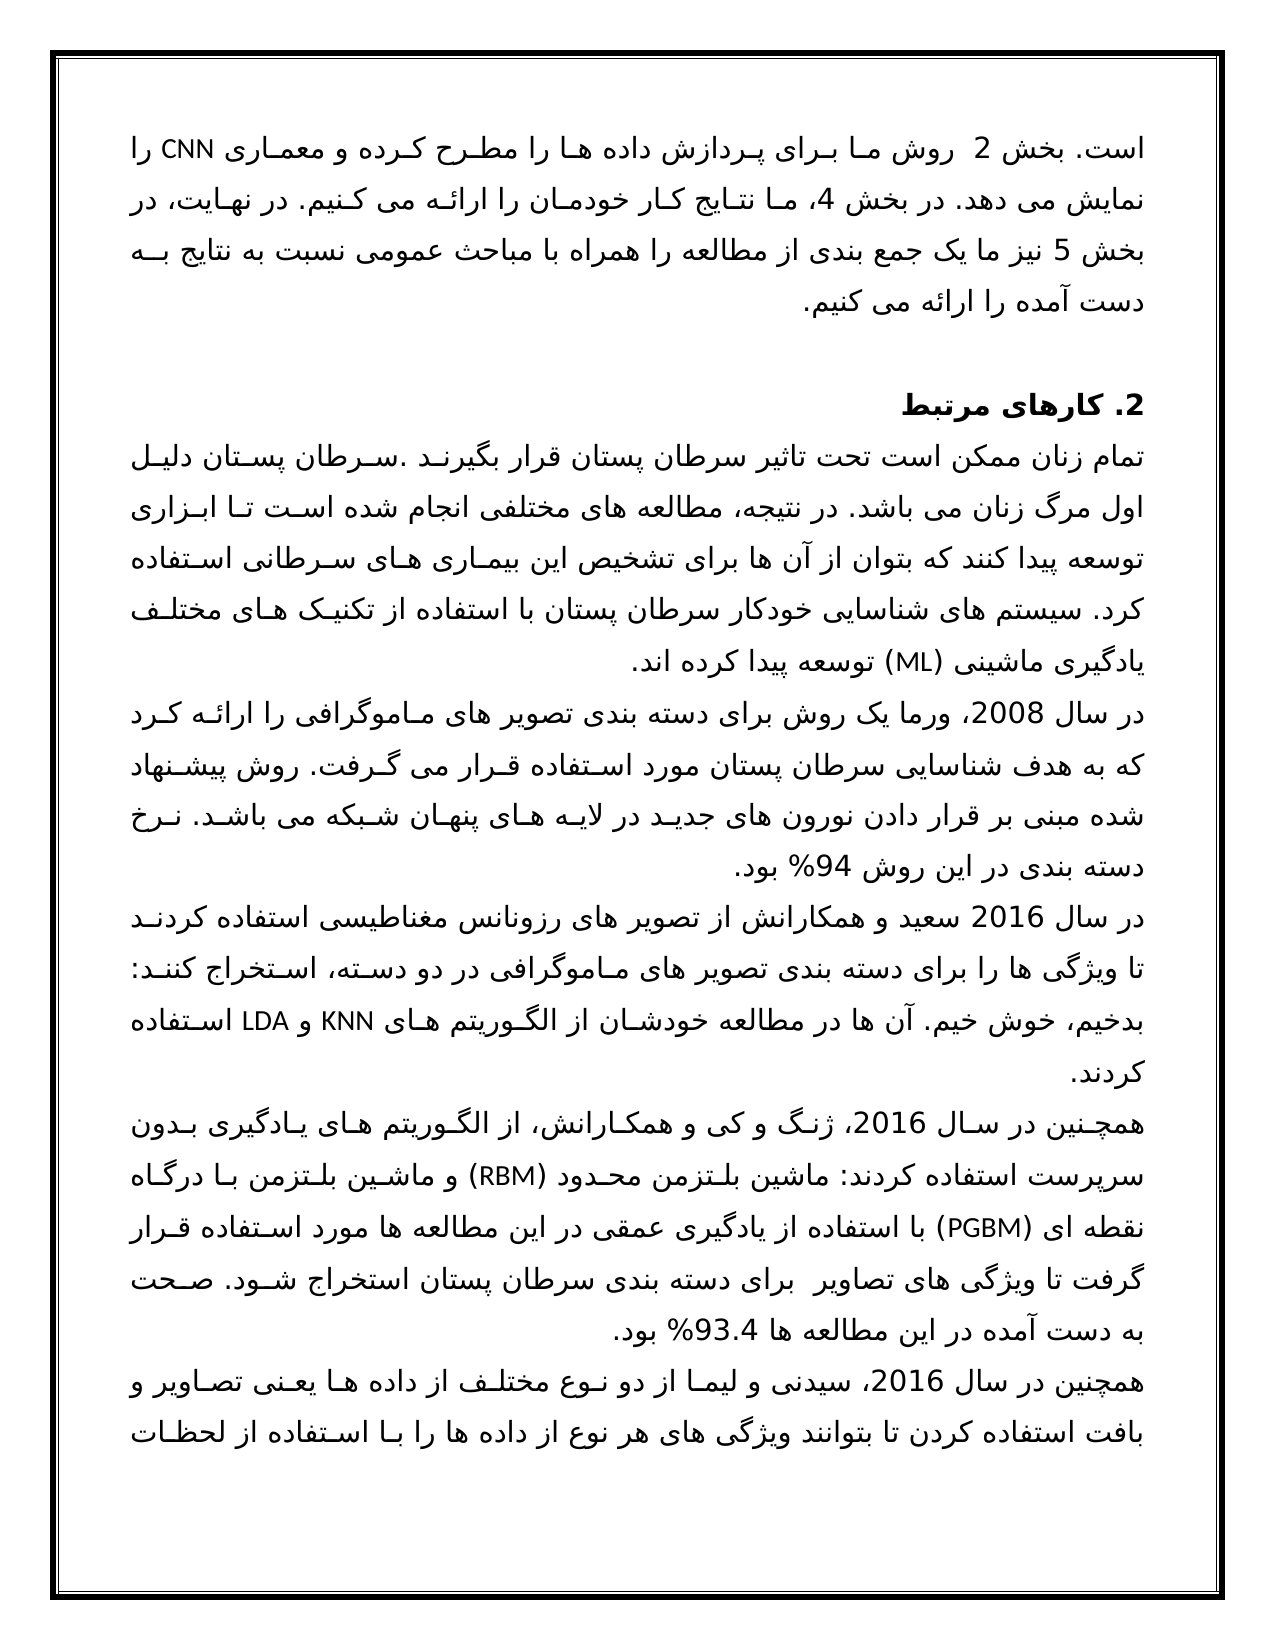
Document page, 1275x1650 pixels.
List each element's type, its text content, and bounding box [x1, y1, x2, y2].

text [130, 130, 1145, 318]
text در سال 2016 سعید و همکارانش از تصویر های رزونانس مغناطیسی استفاده کردند تا ویژگی ها را برای دسته بندی تصویر های ماموگرافی در دو دسته، استخراج کنند: بدخیم، خوش خیم. آن ها در مطالعه خودشان از الگوریتم های KNN و LDA استفاده کردند. [130, 901, 1145, 1089]
text در سال 2008، ورما یک روش برای دسته بندی تصویر های ماموگرافی را ارائه کرد که به هدف شناسایی سرطان پستان مورد استفاده قرار می گرفت. روش پیشنهاد شده مبنی بر قرار دادن نورون های جدید در لایه های پنهان شبکه می باشد. نرخ دسته بندی در این روش 94% بود. [130, 697, 1145, 884]
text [130, 1364, 1145, 1449]
text 2. کارهای مرتبط [130, 389, 1145, 423]
text تمام زنان ممکن است تحت تاثیر سرطان پستان قرار بگیرند .سرطان پستان دلیل اول مرگ زنان می باشد. در نتیجه، مطالعه های مختلفی انجام شده است تا ابزاری توسعه پیدا کنند که بتوان از آن ها برای تشخیص این بیماری های سرطانی استفاده کرد. سیستم های شناسایی خودکار سرطان پستان با استفاده از تکنیک های مختلف یادگیری ماشینی (ML) توسعه پیدا کرده اند. [130, 440, 1145, 679]
text همچنین در سال 2016، ژنگ و کی و همکارانش، از الگوریتم های یادگیری بدون سرپرست استفاده کردند: ماشین بلتزمن محدود (RBM) و ماشین بلتزمن با درگاه نقطه ای (PGBM) با استفاده از یادگیری عمقی در این مطالعه ها مورد استفاده قرار گرفت تا ویژگی های تصاویر برای دسته بندی سرطان پستان استخراج شود. صحت به دست آمده در این مطالعه ها 93.4% بود. [130, 1106, 1145, 1347]
